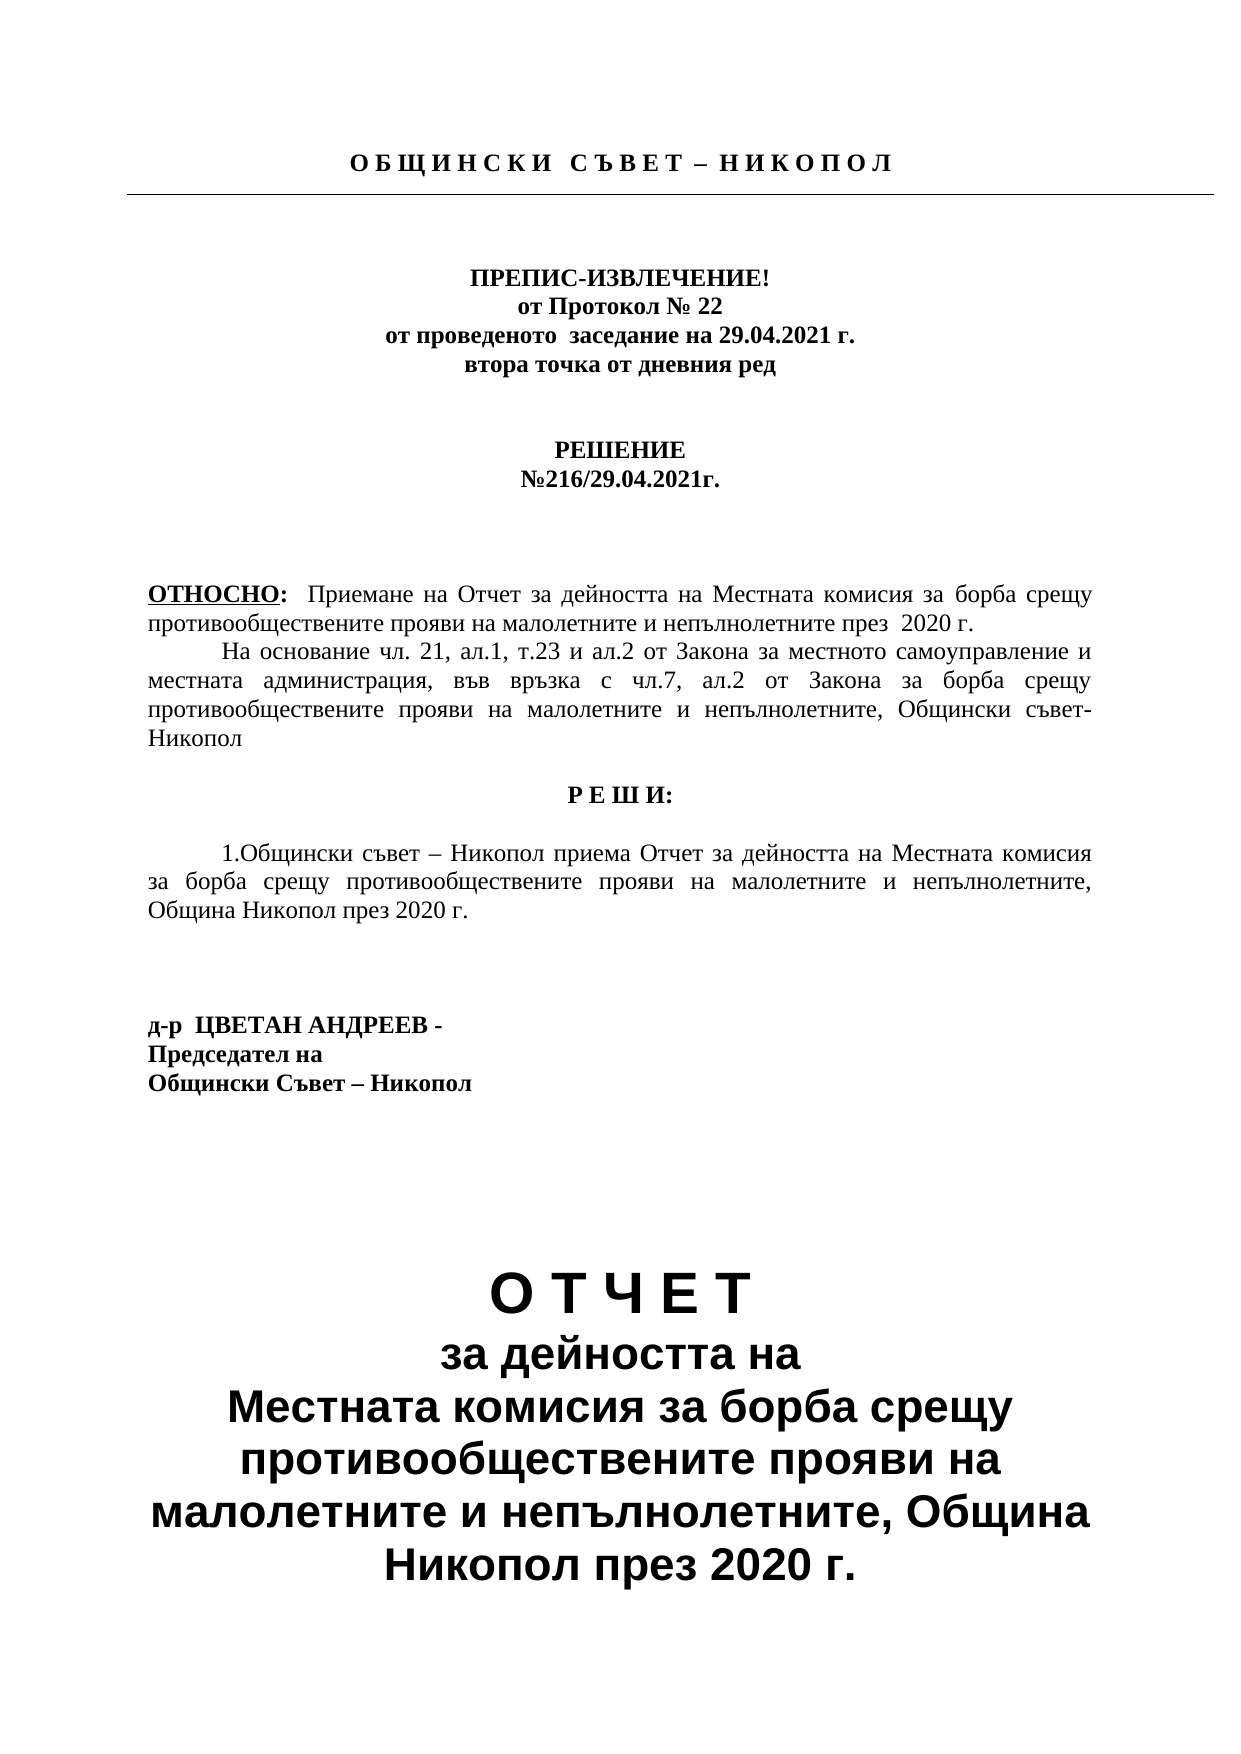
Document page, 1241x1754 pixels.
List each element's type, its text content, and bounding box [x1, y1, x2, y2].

text ОТНОСНО: Приемане на Отчет за дейността на Местната комисия за борба срещу противообществените прояви на малолетните и непълнолетните през 2020 г. [148, 579, 1093, 636]
text На основание чл. 21, ал.1, т.23 и ал.2 от Закона за местното самоуправление и местната администрация, във връзка с чл.7, ал.2 от Закона за борба срещу противообществените прояви на малолетните и непълнолетните, Общински съвет-Никопол [148, 636, 1093, 751]
text Общински Съвет – Никопол [148, 1068, 1093, 1096]
text д-р ЦВЕТАН АНДРЕЕВ - [148, 1010, 1093, 1039]
text О Т Ч Е Т [148, 1259, 1093, 1326]
text за дейността на [148, 1326, 1093, 1379]
text №216/29.04.2021г. [148, 464, 1093, 493]
text втора точка от дневния ред [148, 349, 1093, 378]
text Местната комисия за борба срещу противообществените прояви на малолетните и непълнолетните, Община Никопол през 2020 г. [148, 1379, 1093, 1590]
text ПРЕПИС-ИЗВЛЕЧЕНИЕ! [148, 263, 1093, 291]
text О Б Щ И Н С К И С Ъ В Е Т – Н И К О П О Л [148, 148, 1093, 176]
text Р Е Ш И: [148, 780, 1093, 809]
text 1.Общински съвет – Никопол приема Отчет за дейността на Местната комисия за борба срещу противообществените прояви на малолетните и непълнолетните, Община Никопол през 2020 г. [148, 838, 1093, 924]
text от проведеното заседание на 29.04.2021 г. [148, 320, 1093, 349]
text Председател на [148, 1039, 1093, 1068]
text РЕШЕНИЕ [148, 435, 1093, 464]
text от Протокол № 22 [148, 291, 1093, 320]
